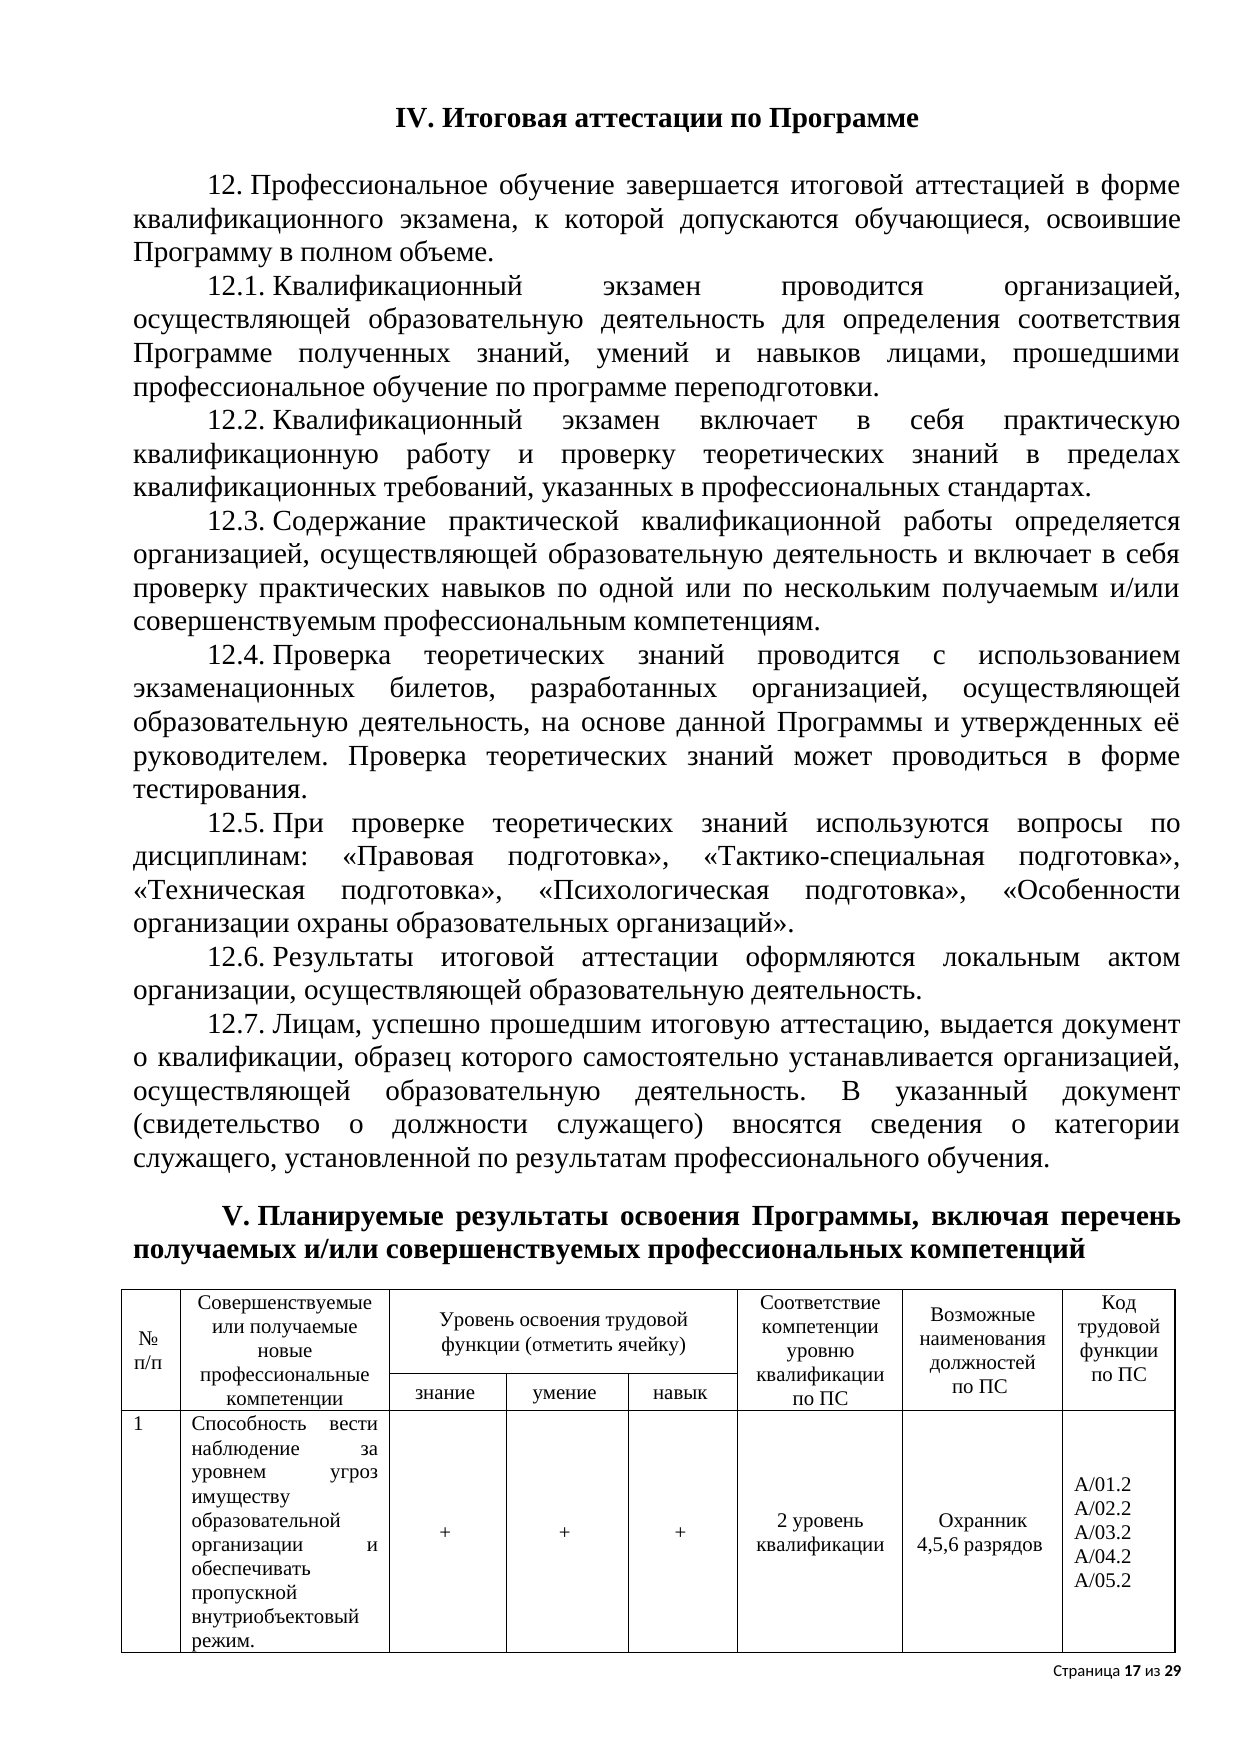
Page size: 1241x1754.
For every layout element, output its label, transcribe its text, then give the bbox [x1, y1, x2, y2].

table_cell 1 [122, 1411, 180, 1652]
text 12.5. При проверке теоретических знаний используются вопросы по дисциплинам: «Правовая подготовка», «Тактико-специальная подготовка», «Техническая подготовка», «Психологическая подготовка», «Особенности организации охраны образовательных организаций». [133, 805, 1181, 939]
text V. Планируемые результаты освоения Программы, включая перечень получаемых и/или совершенствуемых профессиональных компетенций [133, 1198, 1181, 1265]
table_header Соответствие компетенции уровню квалификации по ПС [738, 1290, 902, 1410]
table_header Совершенствуемые или получаемые новые профессиональные компетенции [181, 1290, 389, 1410]
table_cell Охранник 4,5,6 разрядов [903, 1411, 1062, 1652]
table_cell умение [507, 1374, 628, 1410]
table_cell 2 уровень квалификации [738, 1411, 902, 1652]
table_cell А/01.2 А/02.2 А/03.2 А/04.2 А/05.2 [1063, 1411, 1174, 1652]
table_cell + [507, 1411, 628, 1652]
table_cell знание [390, 1374, 506, 1410]
text 12.2. Квалификационный экзамен включает в себя практическую квалификационную работу и проверку теоретических знаний в пределах квалификационных требований, указанных в профессиональных стандартах. [133, 402, 1181, 503]
text 12.6. Результаты итоговой аттестации оформляются локальным актом организации, осуществляющей образовательную деятельность. [133, 939, 1181, 1006]
table_header Код трудовой функции по ПС [1063, 1290, 1174, 1410]
text IV. Итоговая аттестации по Программе [133, 100, 1181, 134]
text 12.1. Квалификационный экзамен проводится организацией, осуществляющей образовательную деятельность для определения соответствия Программе полученных знаний, умений и навыков лицами, прошедшими профессиональное обучение по программе переподготовки. [133, 268, 1181, 402]
table_cell Способность вести наблюдение за уровнем угроз имуществу образовательной организации и обеспечивать пропускной внутриобъектовый режим. [181, 1411, 389, 1652]
text 12.7. Лицам, успешно прошедшим итоговую аттестацию, выдается документ о квалификации, образец которого самостоятельно устанавливается организацией, осуществляющей образовательную деятельность. В указанный документ (свидетельство о должности служащего) вносятся сведения о категории служащего, установленной по результатам профессионального обучения. [133, 1006, 1181, 1174]
table_header № п/п [122, 1290, 180, 1410]
text 12.3. Содержание практической квалификационной работы определяется организацией, осуществляющей образовательную деятельность и включает в себя проверку практических навыков по одной или по нескольким получаемым и/или совершенствуемым профессиональным компетенциям. [133, 503, 1181, 637]
text 12.4. Проверка теоретических знаний проводится с использованием экзаменационных билетов, разработанных организацией, осуществляющей образовательную деятельность, на основе данной Программы и утвержденных её руководителем. Проверка теоретических знаний может проводиться в форме тестирования. [133, 637, 1181, 805]
table_cell + [390, 1411, 506, 1652]
table_cell + [629, 1411, 737, 1652]
table_cell навык [629, 1374, 737, 1410]
text 12. Профессиональное обучение завершается итоговой аттестацией в форме квалификационного экзамена, к которой допускаются обучающиеся, освоившие Программу в полном объеме. [133, 167, 1181, 268]
table_header Уровень освоения трудовой функции (отметить ячейку) [390, 1290, 737, 1373]
table_header Возможные наименования должностей по ПС [903, 1290, 1062, 1410]
